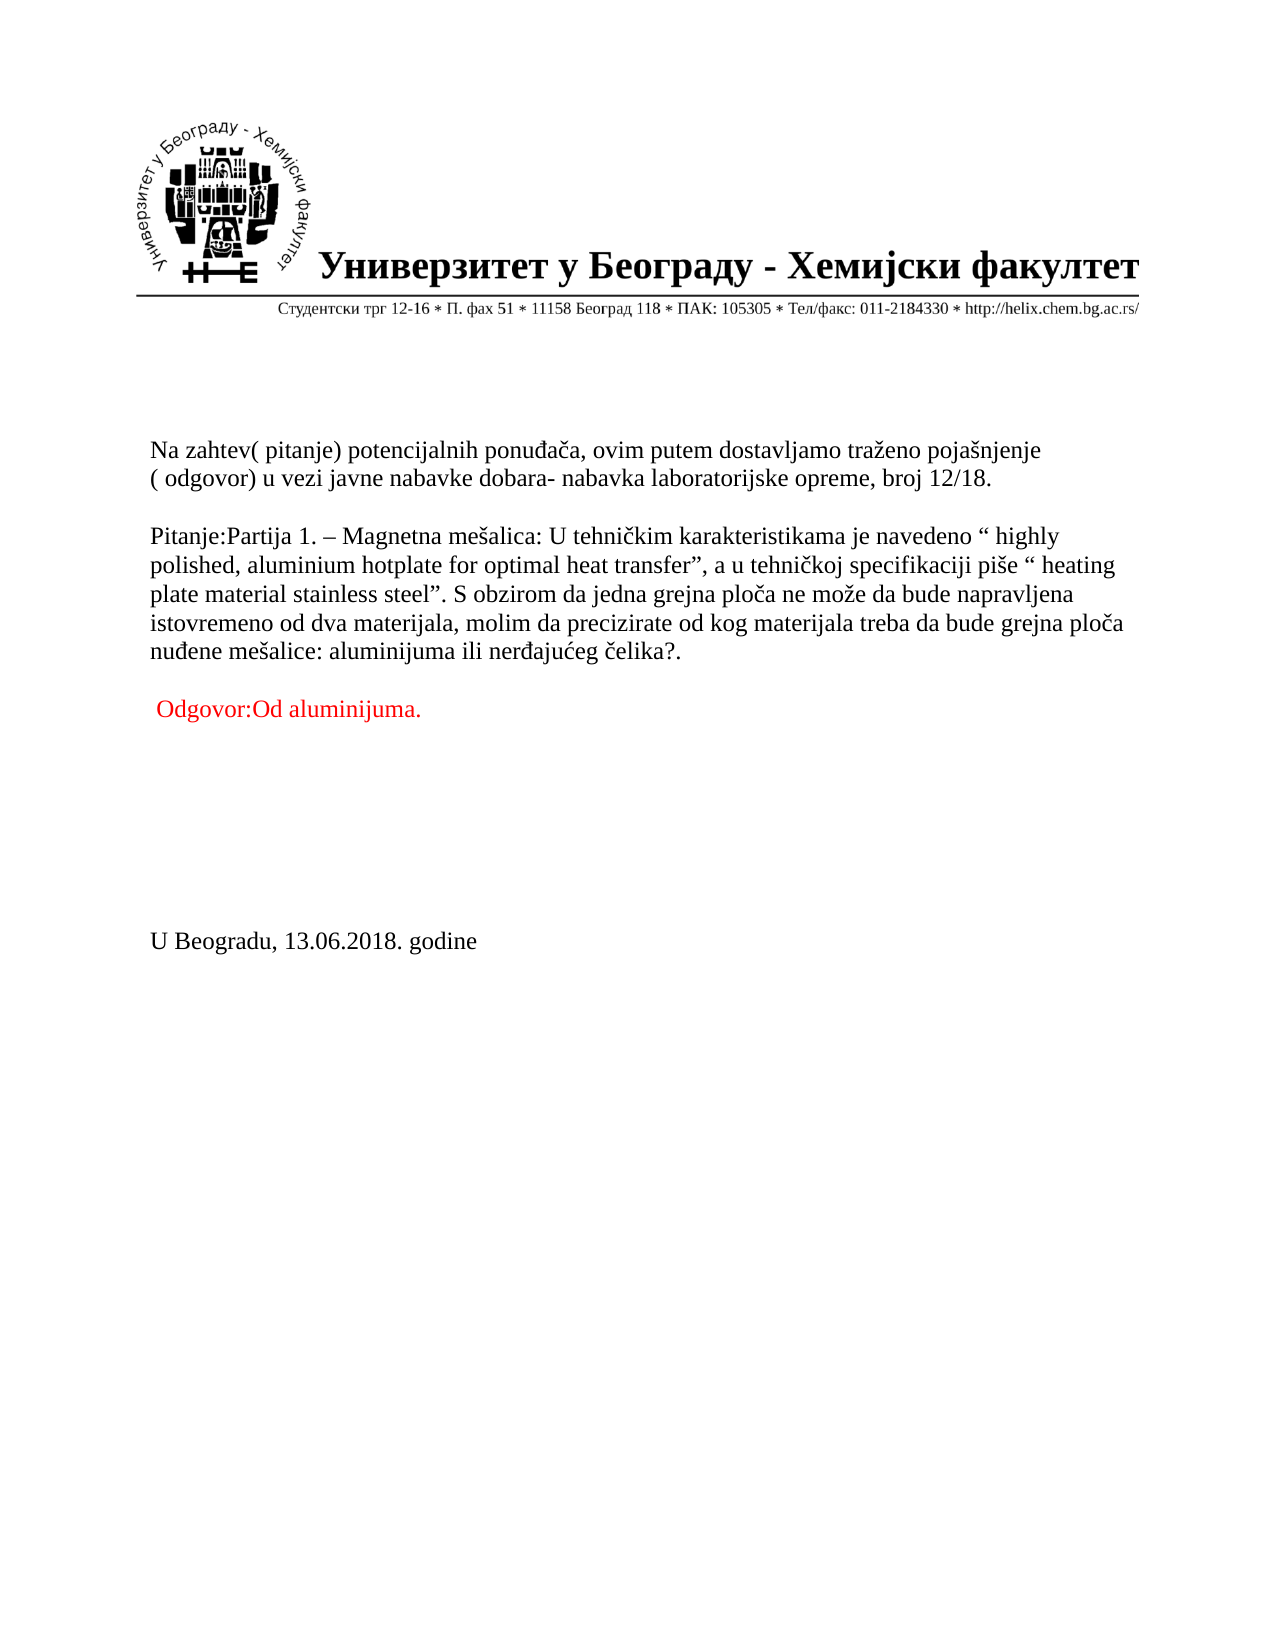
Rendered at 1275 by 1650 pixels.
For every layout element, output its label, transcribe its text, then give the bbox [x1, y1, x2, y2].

text Na zahtev( pitanje) potencijalnih ponuđača, ovim putem dostavljamo traženo pojašnjenje ( odgovor) u vezi javne nabavke dobara- nabavka laboratorijske opreme, broj 12/18. [150, 435, 1125, 492]
text Odgovor:Od aluminijuma. [150, 694, 1125, 723]
picture [136, 118, 1139, 320]
text Pitanje:Partija 1. – Magnetna mešalica: U tehničkim karakteristikama je navedeno “ highly polished, aluminium hotplate for optimal heat transfer”, a u tehničkoj specifikaciji piše “ heating plate material stainless steel”. S obzirom da jedna grejna ploča ne može da bude napravljena istovremeno od dva materijala, molim da precizirate od kog materijala treba da bude grejna ploča nuđene mešalice: aluminijuma ili nerđajućeg čelika?. [150, 521, 1125, 665]
text U Beogradu, 13.06.2018. godine [150, 926, 1125, 955]
